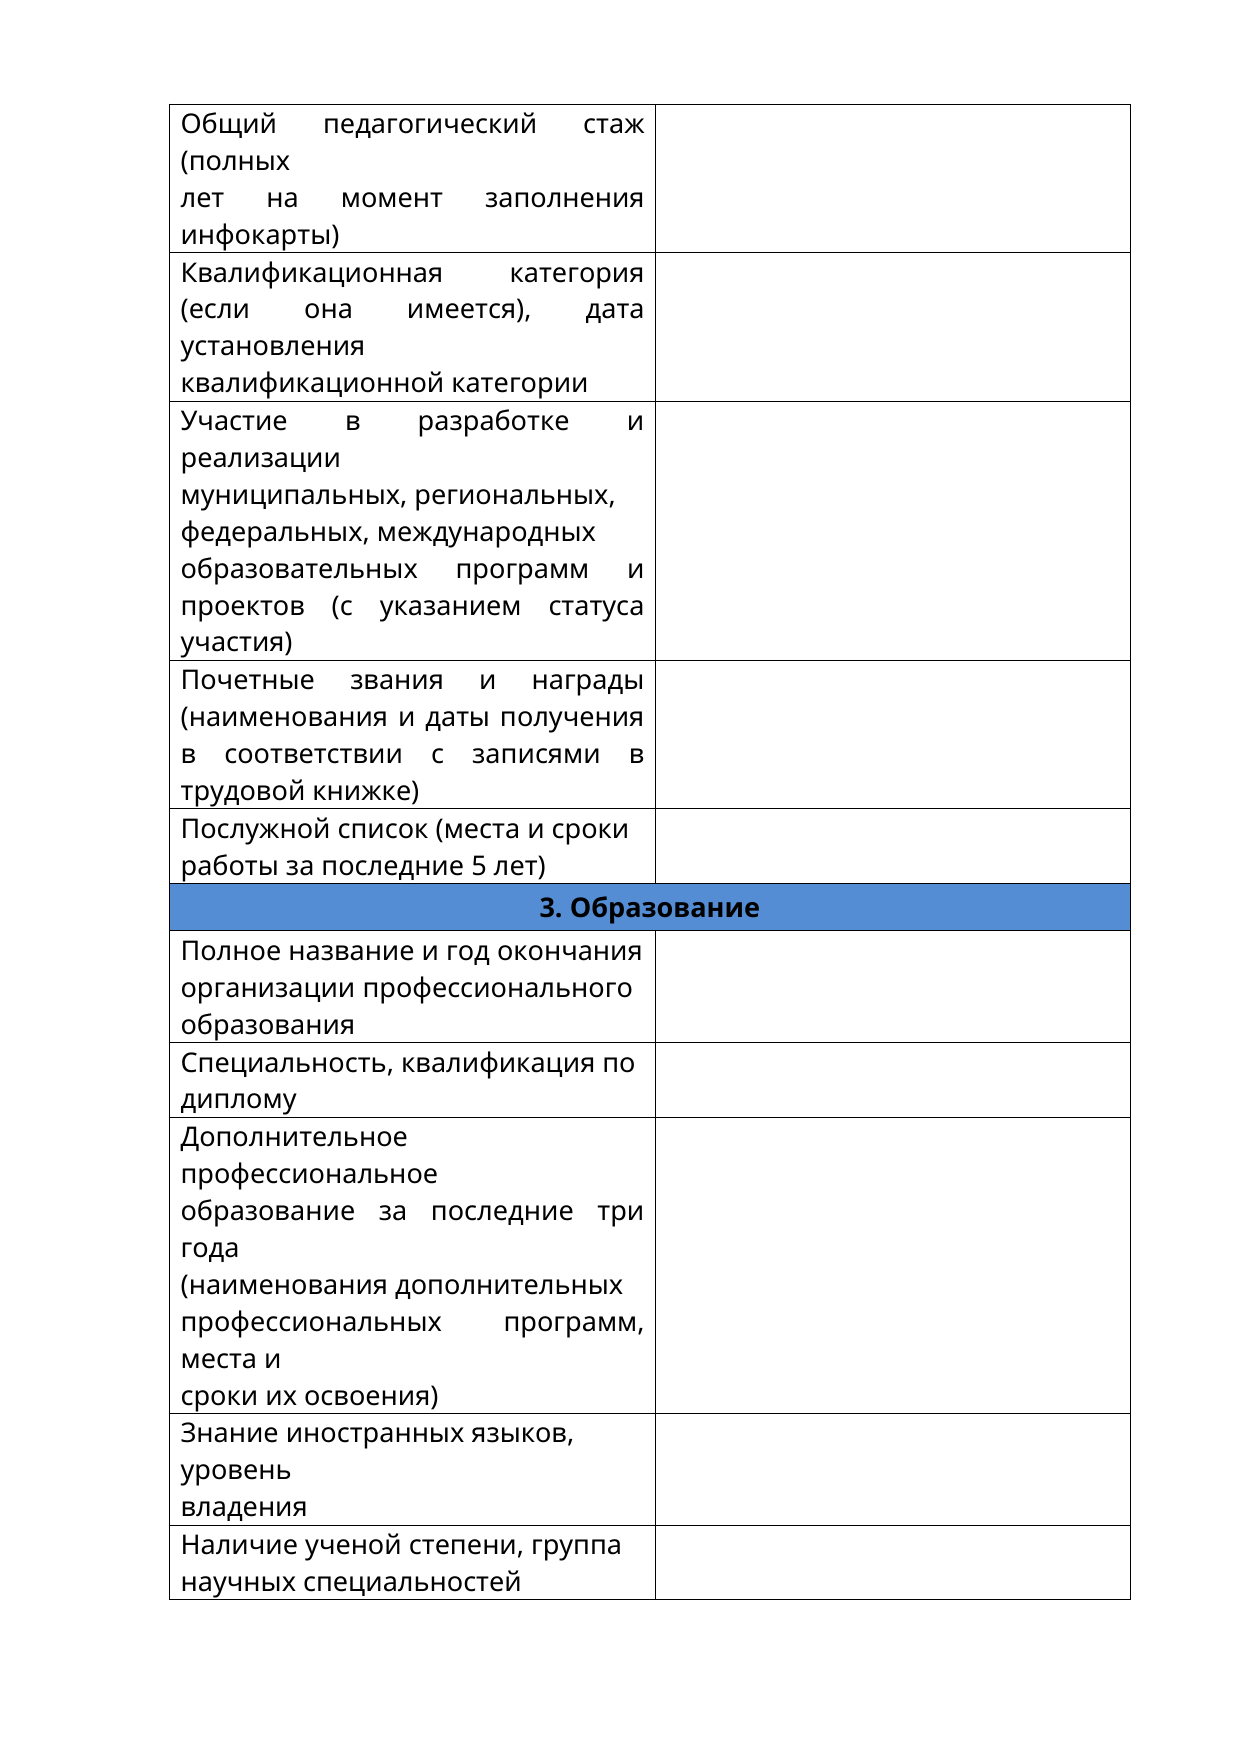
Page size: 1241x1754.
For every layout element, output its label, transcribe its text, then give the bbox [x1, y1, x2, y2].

table_cell [656, 1526, 1130, 1599]
table_cell Наличие ученой степени, группа научных специальностей [170, 1526, 655, 1599]
table_cell Полное название и год окончания организации профессионального образования [170, 931, 655, 1042]
table_cell 3. Образование [170, 884, 1130, 930]
table_cell [656, 1414, 1130, 1524]
table_cell [656, 1118, 1130, 1413]
table_cell Специальность, квалификация по диплому [170, 1043, 655, 1117]
table_cell [656, 402, 1130, 660]
table_cell [656, 105, 1130, 252]
table_cell Квалификационная категория (если она имеется), дата установления квалификационной категории [170, 253, 655, 401]
table_cell Дополнительное профессиональное образование за последние три года (наименования дополнительных профессиональных программ, места и сроки их освоения) [170, 1118, 655, 1413]
table_cell [656, 809, 1130, 883]
table_cell Почетные звания и награды (наименования и даты получения в соответствии с записями в трудовой книжке) [170, 661, 655, 808]
table_cell [656, 253, 1130, 401]
table_cell [656, 931, 1130, 1042]
table_cell Общий педагогический стаж (полных лет на момент заполнения инфокарты) [170, 105, 655, 252]
table_cell Знание иностранных языков, уровень владения [170, 1414, 655, 1524]
table_cell Послужной список (места и сроки работы за последние 5 лет) [170, 809, 655, 883]
table_cell [656, 1043, 1130, 1117]
table_cell Участие в разработке и реализации муниципальных, региональных, федеральных, международных образовательных программ и проектов (с указанием статуса участия) [170, 402, 655, 660]
table_cell [656, 661, 1130, 808]
